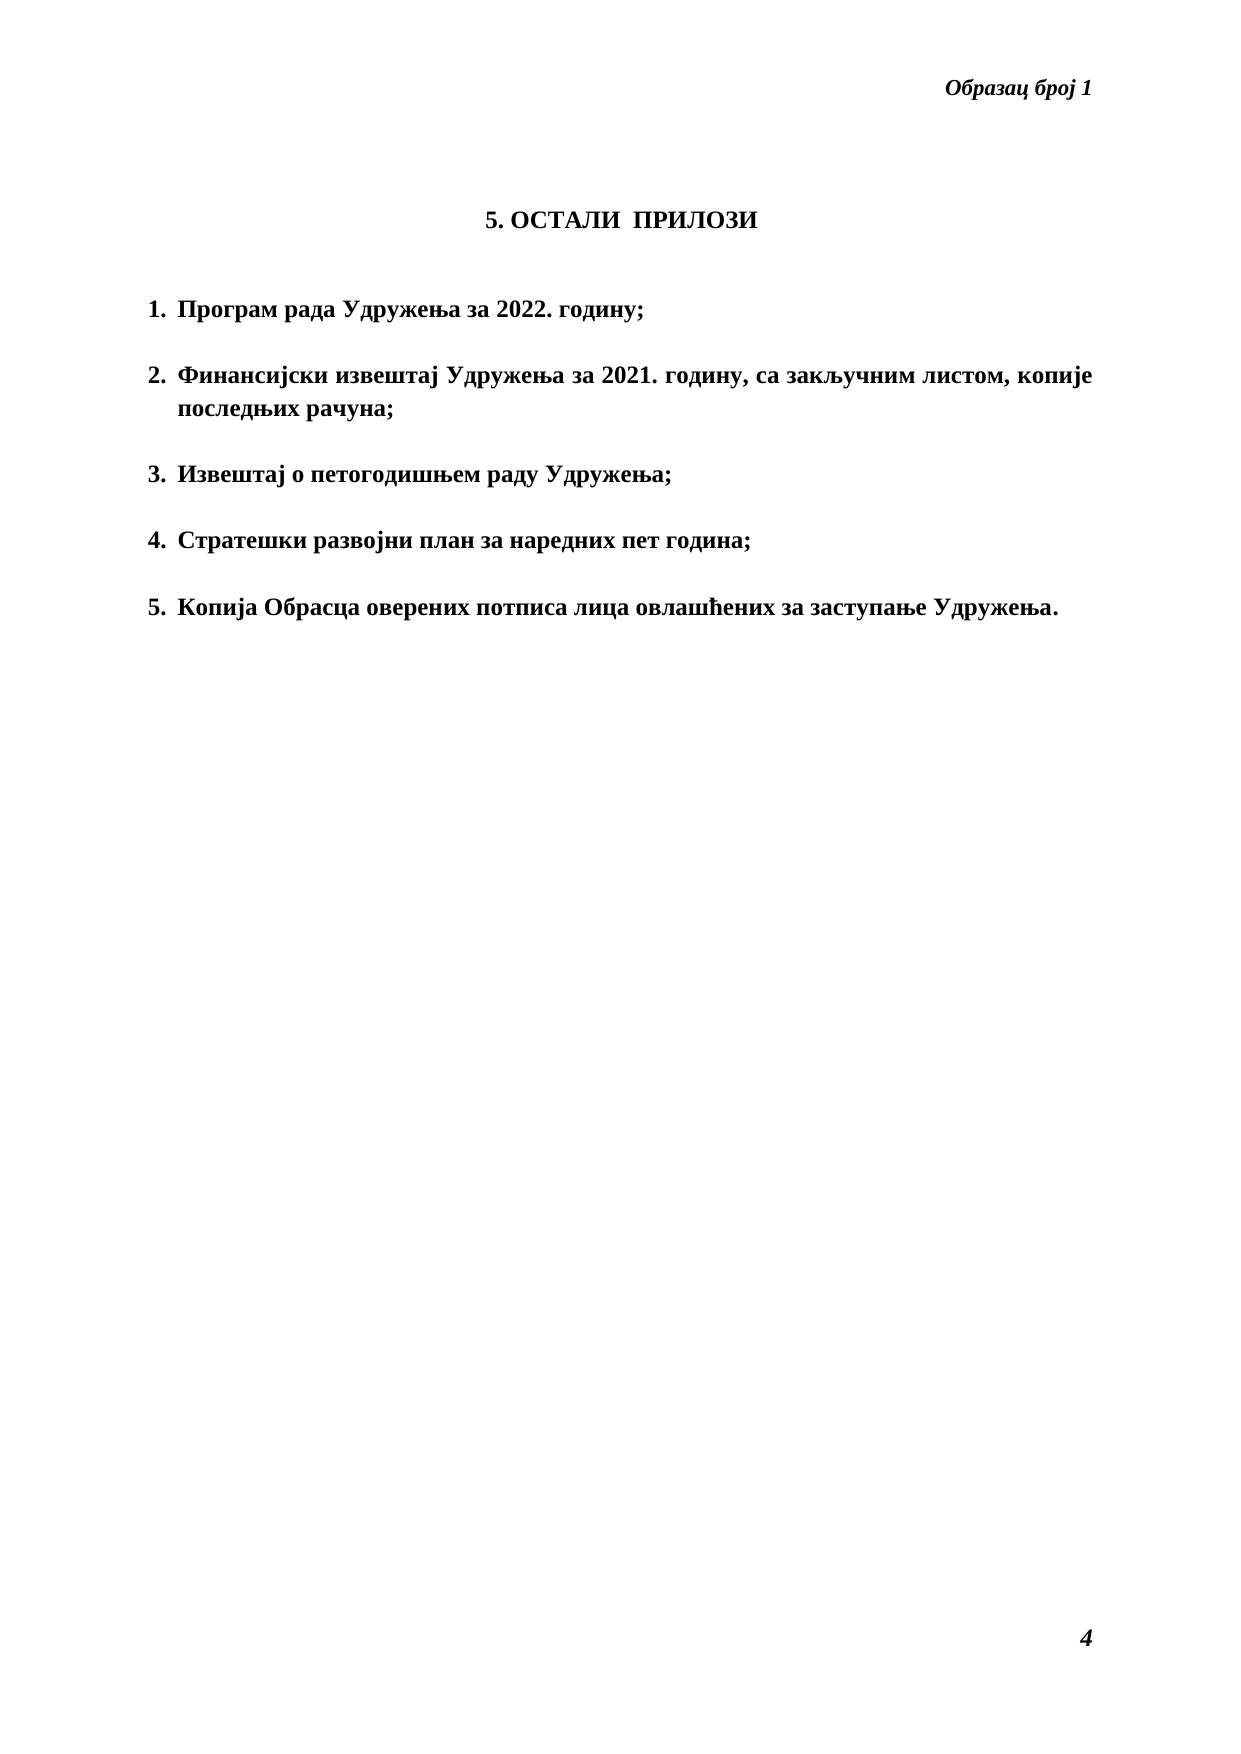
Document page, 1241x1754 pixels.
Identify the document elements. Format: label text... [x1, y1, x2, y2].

list Стратешки развојни план за наредних пет година; [148, 526, 1093, 554]
text 5. ОСТАЛИ ПРИЛОЗИ [148, 206, 1093, 234]
list Извештај о петогодишњем раду Удружења; [148, 459, 1093, 488]
list Финансијски извештај Удружења за 2021. годину, са закључним листом, копије последњих рачуна; [148, 360, 1093, 422]
list Програм рада Удружења за 2022. годину; [148, 294, 1093, 323]
list Копија Обрасца оверених потписа лица овлашћених за заступање Удружења. [148, 592, 1093, 620]
